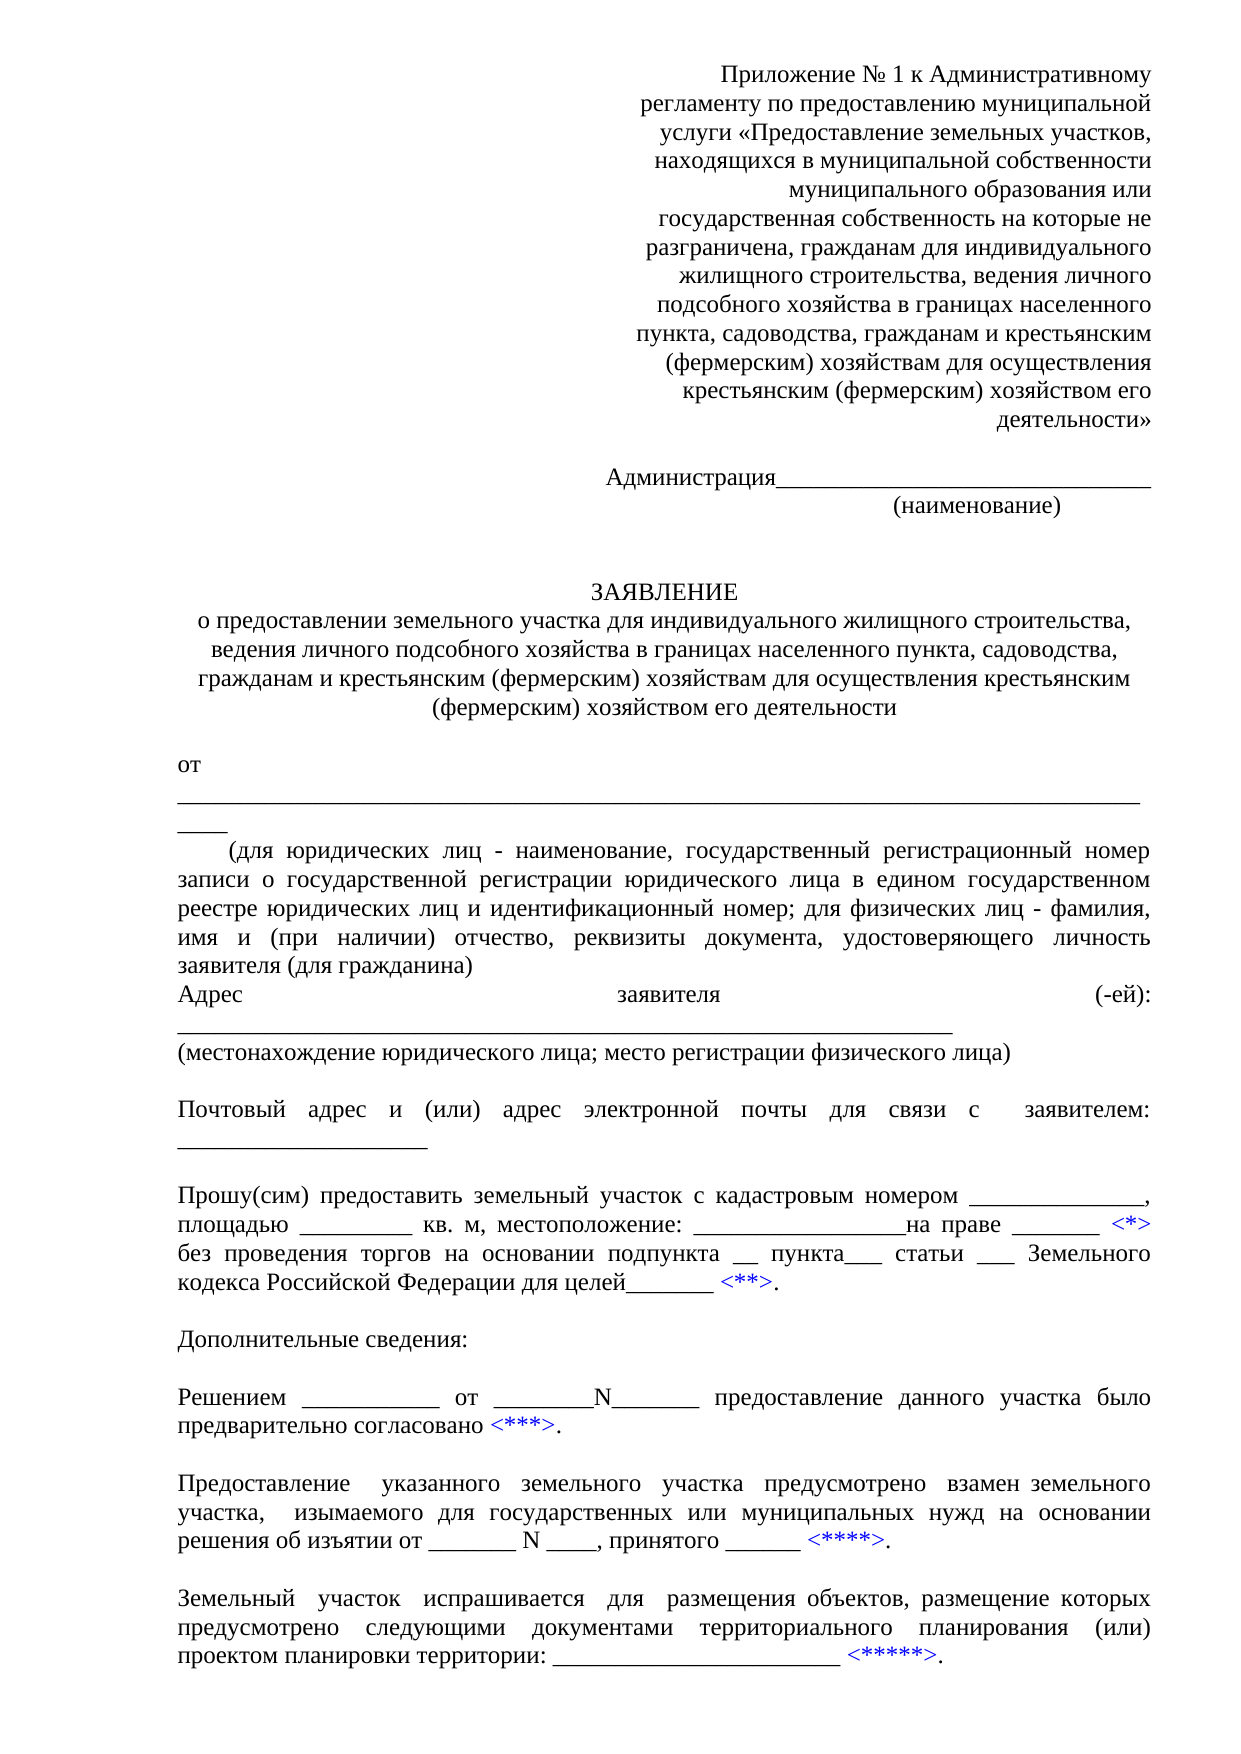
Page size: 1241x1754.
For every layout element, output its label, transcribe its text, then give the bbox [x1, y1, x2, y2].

text Дополнительные сведения: [177, 1324, 1152, 1353]
text Прошу(сим) предоставить земельный участок с кадастровым номером ______________, площадью _________ кв. м, местоположение: _________________на праве _______ <*> без проведения торгов на основании подпункта __ пункта___ статьи ___ Земельного кодекса Российской Федерации для целей_______ <**>. [177, 1180, 1152, 1295]
text о предоставлении земельного участка для индивидуального жилищного строительства, ведения личного подсобного хозяйства в границах населенного пункта, садоводства, гражданам и крестьянским (фермерским) хозяйствам для осуществления крестьянским (фермерским) хозяйством его деятельности [177, 605, 1152, 720]
text Администрация______________________________ [605, 462, 1152, 490]
text Приложение № 1 к Административному регламенту по предоставлению муниципальной услуги «Предоставление земельных участков, находящихся в муниципальной собственности муниципального образования или государственная собственность на которые не разграничена, гражданам для индивидуального жилищного строительства, ведения личного подсобного хозяйства в границах населенного пункта, садоводства, гражданам и крестьянским (фермерским) хозяйствам для осуществления крестьянским (фермерским) хозяйством его деятельности» [605, 59, 1152, 433]
text Земельный участок испрашивается для размещения объектов, размещение которых предусмотрено следующими документами территориального планирования (или) проектом планировки территории: _______________________ <*****>. [177, 1583, 1152, 1669]
text Адрес заявителя (-ей): ______________________________________________________________ [177, 979, 1152, 1037]
text от _________________________________________________________________________________ [177, 749, 1152, 835]
text (местонахождение юридического лица; место регистрации физического лица) [177, 1037, 1152, 1065]
text (для юридических лиц - наименование, государственный регистрационный номер записи о государственной регистрации юридического лица в едином государственном реестре юридических лиц и идентификационный номер; для физических лиц - фамилия, имя и (при наличии) отчество, реквизиты документа, удостоверяющего личность заявителя (для гражданина) [177, 835, 1152, 979]
text Решением ___________ от ________N_______ предоставление данного участка было предварительно согласовано <***>. [177, 1382, 1152, 1439]
text (наименование) [605, 490, 1152, 519]
text Почтовый адрес и (или) адрес электронной почты для связи с заявителем: ____________________ [177, 1094, 1152, 1152]
text Предоставление указанного земельного участка предусмотрено взамен земельного участка, изымаемого для государственных или муниципальных нужд на основании решения об изъятии от _______ N ____, принятого ______ <****>. [177, 1468, 1152, 1554]
text ЗАЯВЛЕНИЕ [177, 577, 1152, 605]
